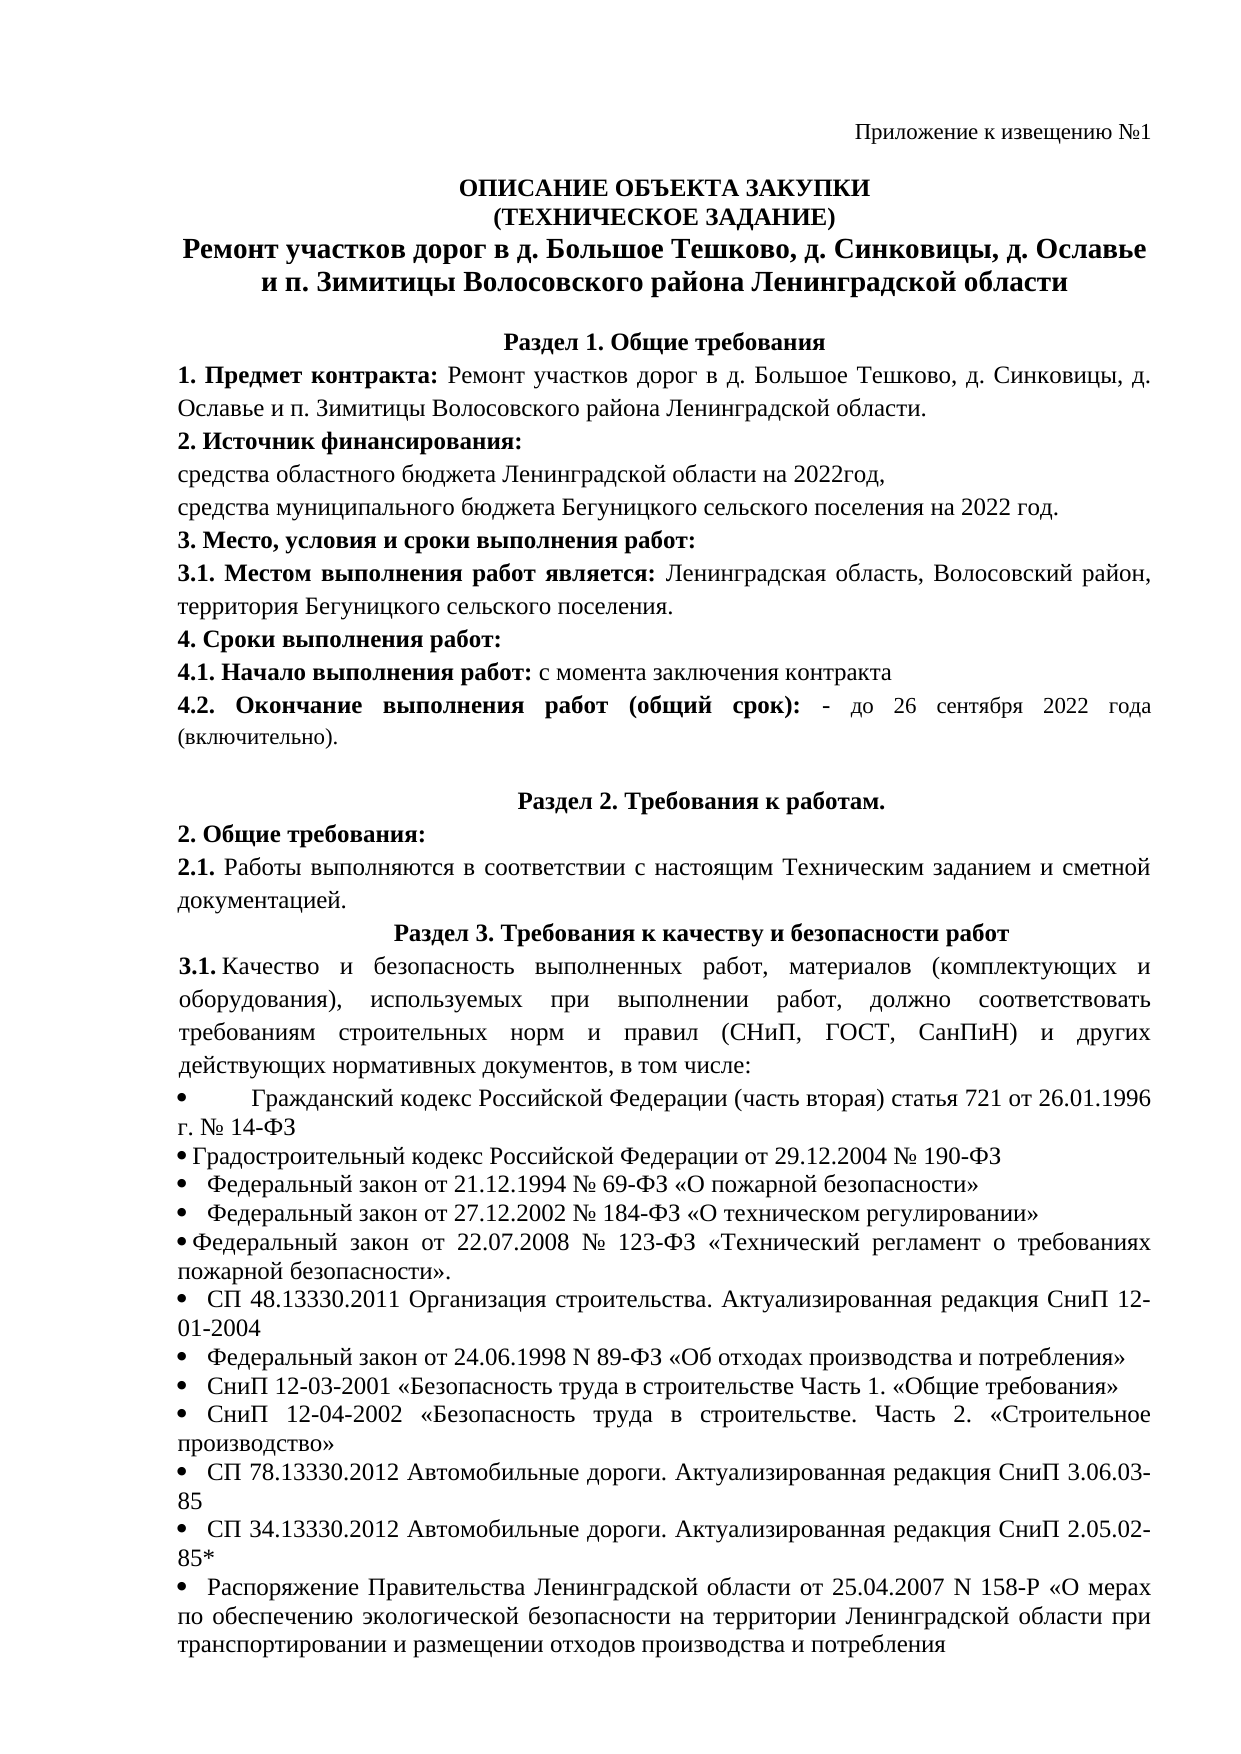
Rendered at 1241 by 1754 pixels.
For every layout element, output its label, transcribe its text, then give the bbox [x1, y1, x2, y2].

list Распоряжение Правительства Ленинградской области от 25.04.2007 N 158-Р «О мерах по обеспечению экологической безопасности на территории Ленинградской области при транспортировании и размещении отходов производства и потребления [177, 1572, 1152, 1658]
text Раздел 1. Общие требования [177, 327, 1152, 356]
text 2.1. Работы выполняются в соответствии с настоящим Техническим заданием и сметной документацией. [177, 852, 1152, 914]
list СП 78.13330.2012 Автомобильные дороги. Актуализированная редакция СниП 3.06.03-85 [177, 1457, 1152, 1514]
list СниП 12-03-2001 «Безопасность труда в строительстве Часть 1. «Общие требования» [177, 1371, 1152, 1399]
text (ТЕХНИЧЕСКОЕ ЗАДАНИЕ) [177, 202, 1152, 231]
text 4. Сроки выполнения работ: [177, 624, 1152, 653]
list Гражданский кодекс Российской Федерации (часть вторая) статья 721 от 26.01.1996 г. № 14-ФЗ [177, 1083, 1152, 1141]
text 3.1. Местом выполнения работ является: Ленинградская область, Волосовский район, территория Бегуницкого сельского поселения. [177, 558, 1152, 620]
list Федеральный закон от 21.12.1994 № 69-ФЗ «О пожарной безопасности» [177, 1169, 1152, 1198]
list СП 34.13330.2012 Автомобильные дороги. Актуализированная редакция СниП 2.05.02-85* [177, 1514, 1152, 1572]
list Федеральный закон от 27.12.2002 № 184-ФЗ «О техническом регулировании» [177, 1198, 1152, 1227]
text Приложение к извещению №1 [177, 118, 1152, 144]
text 4.2. Окончание выполнения работ (общий срок): - до 26 сентября 2022 года (включительно). [177, 690, 1152, 749]
text средства областного бюджета Ленинградской области на 2022год, [177, 459, 1152, 488]
text средства муниципального бюджета Бегуницкого сельского поселения на 2022 год. [177, 492, 1152, 521]
text ОПИСАНИЕ ОБЪЕКТА ЗАКУПКИ [177, 173, 1152, 202]
list СниП 12-04-2002 «Безопасность труда в строительстве. Часть 2. «Строительное производство» [177, 1399, 1152, 1457]
list Градостроительный кодекс Российской Федерации от 29.12.2004 № 190-ФЗ [177, 1141, 1152, 1169]
text Раздел 3. Требования к качеству и безопасности работ [177, 918, 1152, 947]
text 3. Место, условия и сроки выполнения работ: [177, 525, 1152, 554]
text 2. Источник финансирования: [177, 426, 1152, 455]
text 3.1. Качество и безопасность выполненных работ, материалов (комплектующих и оборудования), используемых при выполнении работ, должно соответствовать требованиям строительных норм и правил (СНиП, ГОСТ, СанПиН) и других действующих нормативных документов, в том числе: [179, 1046, 1152, 1079]
list Федеральный закон от 22.07.2008 № 123-ФЗ «Технический регламент о требованиях пожарной безопасности». [177, 1227, 1152, 1284]
text 4.1. Начало выполнения работ: с момента заключения контракта [177, 657, 1152, 686]
text 1. Предмет контракта: Ремонт участков дорог в д. Большое Тешково, д. Синковицы, д. Ославье и п. Зимитицы Волосовского района Ленинградской области. [177, 360, 1152, 422]
text Раздел 2. Требования к работам. [177, 786, 1152, 815]
text 2. Общие требования: [177, 819, 1152, 848]
list СП 48.13330.2011 Организация строительства. Актуализированная редакция СниП 12-01-2004 [177, 1284, 1152, 1342]
list Федеральный закон от 24.06.1998 N 89-ФЗ «Об отходах производства и потребления» [177, 1342, 1152, 1371]
